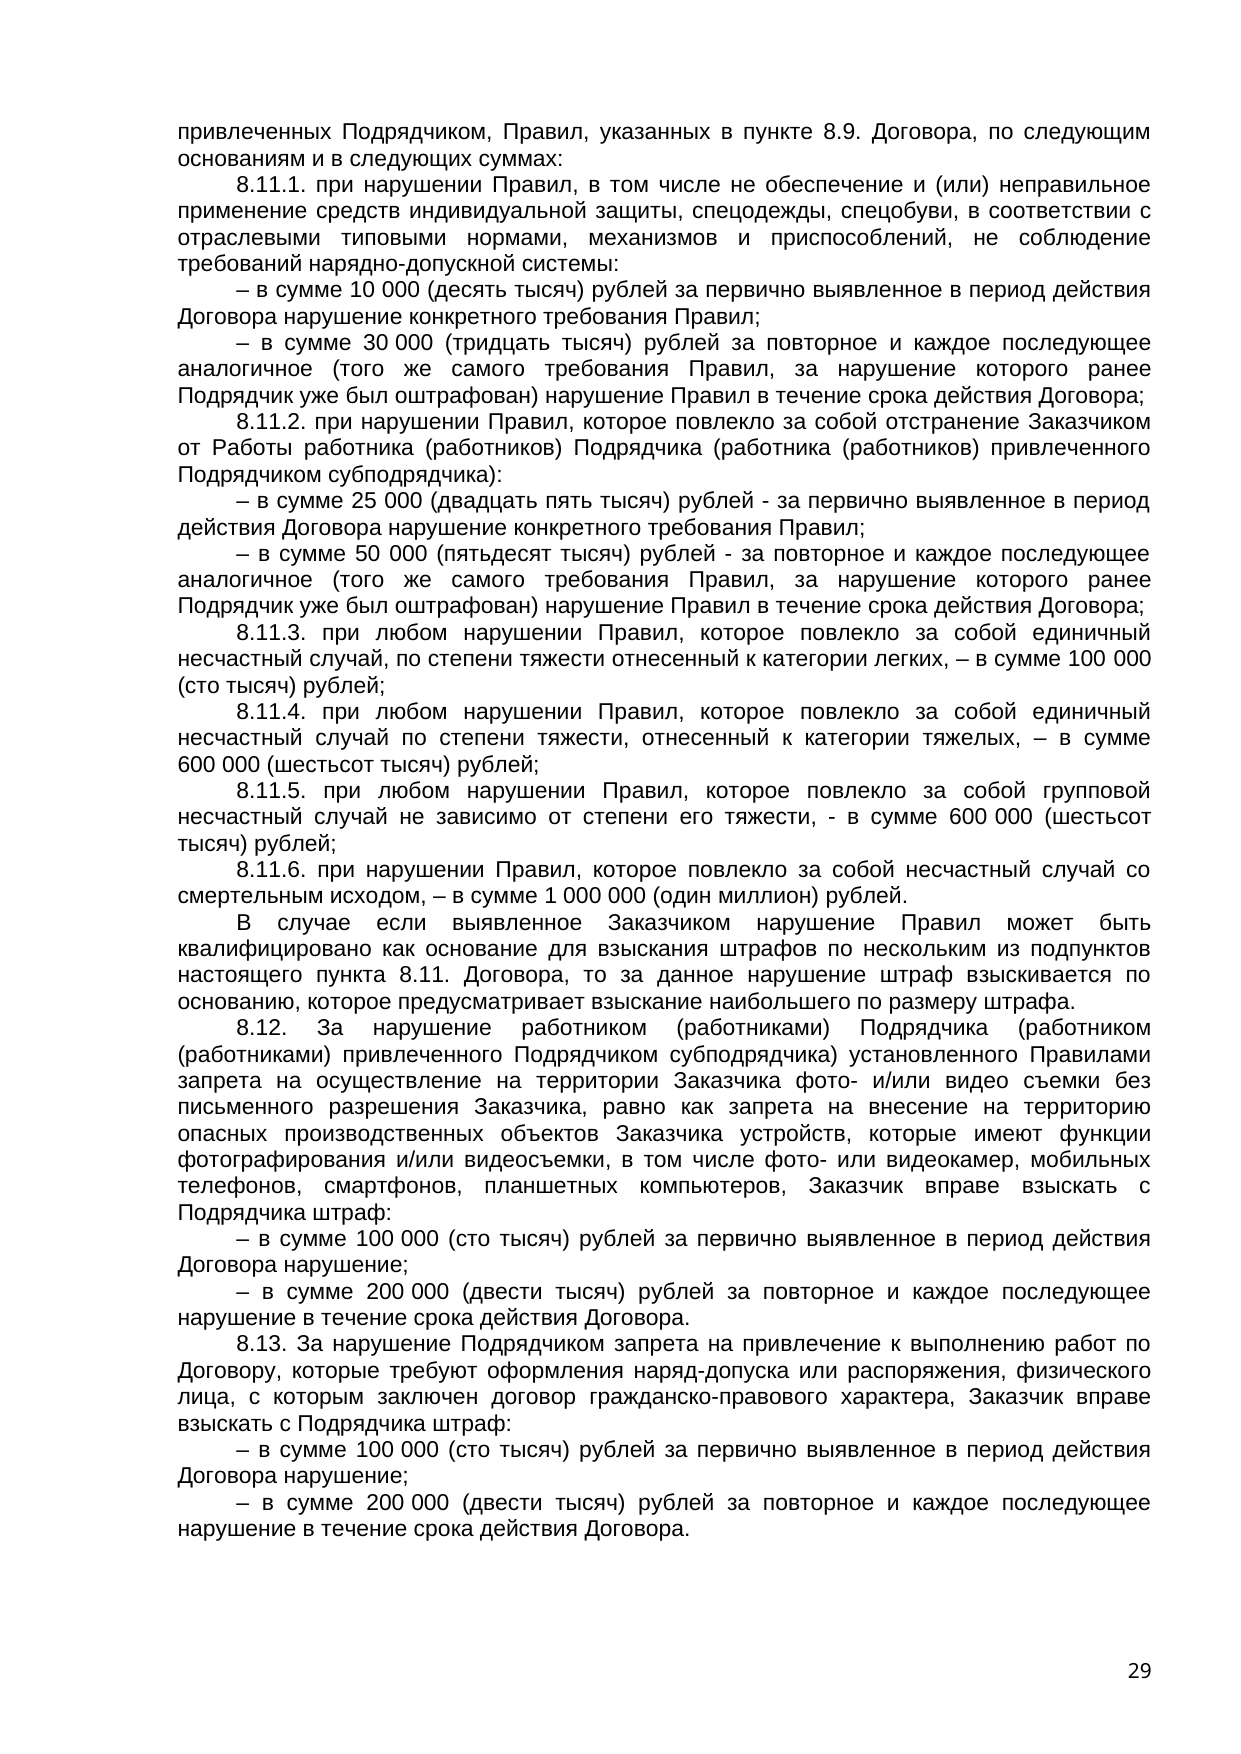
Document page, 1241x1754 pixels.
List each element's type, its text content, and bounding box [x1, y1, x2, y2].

text – в сумме 200 000 (двести тысяч) рублей за повторное и каждое последующее нарушение в течение срока действия Договора. [177, 1488, 1152, 1541]
text – в сумме 100 000 (сто тысяч) рублей за первично выявленное в период действия Договора нарушение; [177, 1436, 1152, 1488]
text 8.11.2. при нарушении Правил, которое повлекло за собой отстранение Заказчиком от Работы работника (работников) Подрядчика (работника (работников) привлеченного Подрядчиком субподрядчика): [177, 408, 1152, 487]
text – в сумме 10 000 (десять тысяч) рублей за первично выявленное в период действия Договора нарушение конкретного требования Правил; [177, 276, 1152, 329]
text В случае если выявленное Заказчиком нарушение Правил может быть квалифицировано как основание для взыскания штрафов по нескольким из подпунктов настоящего пункта 8.11. Договора, то за данное нарушение штраф взыскивается по основанию, которое предусматривает взыскание наибольшего по размеру штрафа. [177, 909, 1152, 1014]
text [177, 118, 1152, 171]
text 8.11.5. при любом нарушении Правил, которое повлекло за собой групповой несчастный случай не зависимо от степени его тяжести, - в сумме 600 000 (шестьсот тысяч) рублей; [177, 777, 1152, 856]
text – в сумме 50 000 (пятьдесят тысяч) рублей - за повторное и каждое последующее аналогичное (того же самого требования Правил, за нарушение которого ранее Подрядчик уже был оштрафован) нарушение Правил в течение срока действия Договора; [177, 540, 1152, 619]
text 8.11.4. при любом нарушении Правил, которое повлекло за собой единичный несчастный случай по степени тяжести, отнесенный к категории тяжелых, – в сумме 600 000 (шестьсот тысяч) рублей; [177, 698, 1152, 777]
text – в сумме 100 000 (сто тысяч) рублей за первично выявленное в период действия Договора нарушение; [177, 1225, 1152, 1278]
text 8.11.3. при любом нарушении Правил, которое повлекло за собой единичный несчастный случай, по степени тяжести отнесенный к категории легких, – в сумме 100 000 (сто тысяч) рублей; [177, 619, 1152, 698]
text 8.11.1. при нарушении Правил, в том числе не обеспечение и (или) неправильное применение средств индивидуальной защиты, спецодежды, спецобуви, в соответствии с отраслевыми типовыми нормами, механизмов и приспособлений, не соблюдение требований нарядно-допускной системы: [177, 171, 1152, 276]
text 8.12. За нарушение работником (работниками) Подрядчика (работником (работниками) привлеченного Подрядчиком субподрядчика) установленного Правилами запрета на осуществление на территории Заказчика фото- и/или видео съемки без письменного разрешения Заказчика, равно как запрета на внесение на территорию опасных производственных объектов Заказчика устройств, которые имеют функции фотографирования и/или видеосъемки, в том числе фото- или видеокамер, мобильных телефонов, смартфонов, планшетных компьютеров, Заказчик вправе взыскать с Подрядчика штраф: [177, 1014, 1152, 1225]
text 8.13. За нарушение Подрядчиком запрета на привлечение к выполнению работ по Договору, которые требуют оформления наряд-допуска или распоряжения, физического лица, с которым заключен договор гражданско-правового характера, Заказчик вправе взыскать с Подрядчика штраф: [177, 1330, 1152, 1436]
text – в сумме 30 000 (тридцать тысяч) рублей за повторное и каждое последующее аналогичное (того же самого требования Правил, за нарушение которого ранее Подрядчик уже был оштрафован) нарушение Правил в течение срока действия Договора; [177, 329, 1152, 408]
text – в сумме 25 000 (двадцать пять тысяч) рублей - за первично выявленное в период действия Договора нарушение конкретного требования Правил; [177, 487, 1152, 540]
text 8.11.6. при нарушении Правил, которое повлекло за собой несчастный случай со смертельным исходом, – в сумме 1 000 000 (один миллион) рублей. [177, 856, 1152, 909]
text – в сумме 200 000 (двести тысяч) рублей за повторное и каждое последующее нарушение в течение срока действия Договора. [177, 1278, 1152, 1330]
